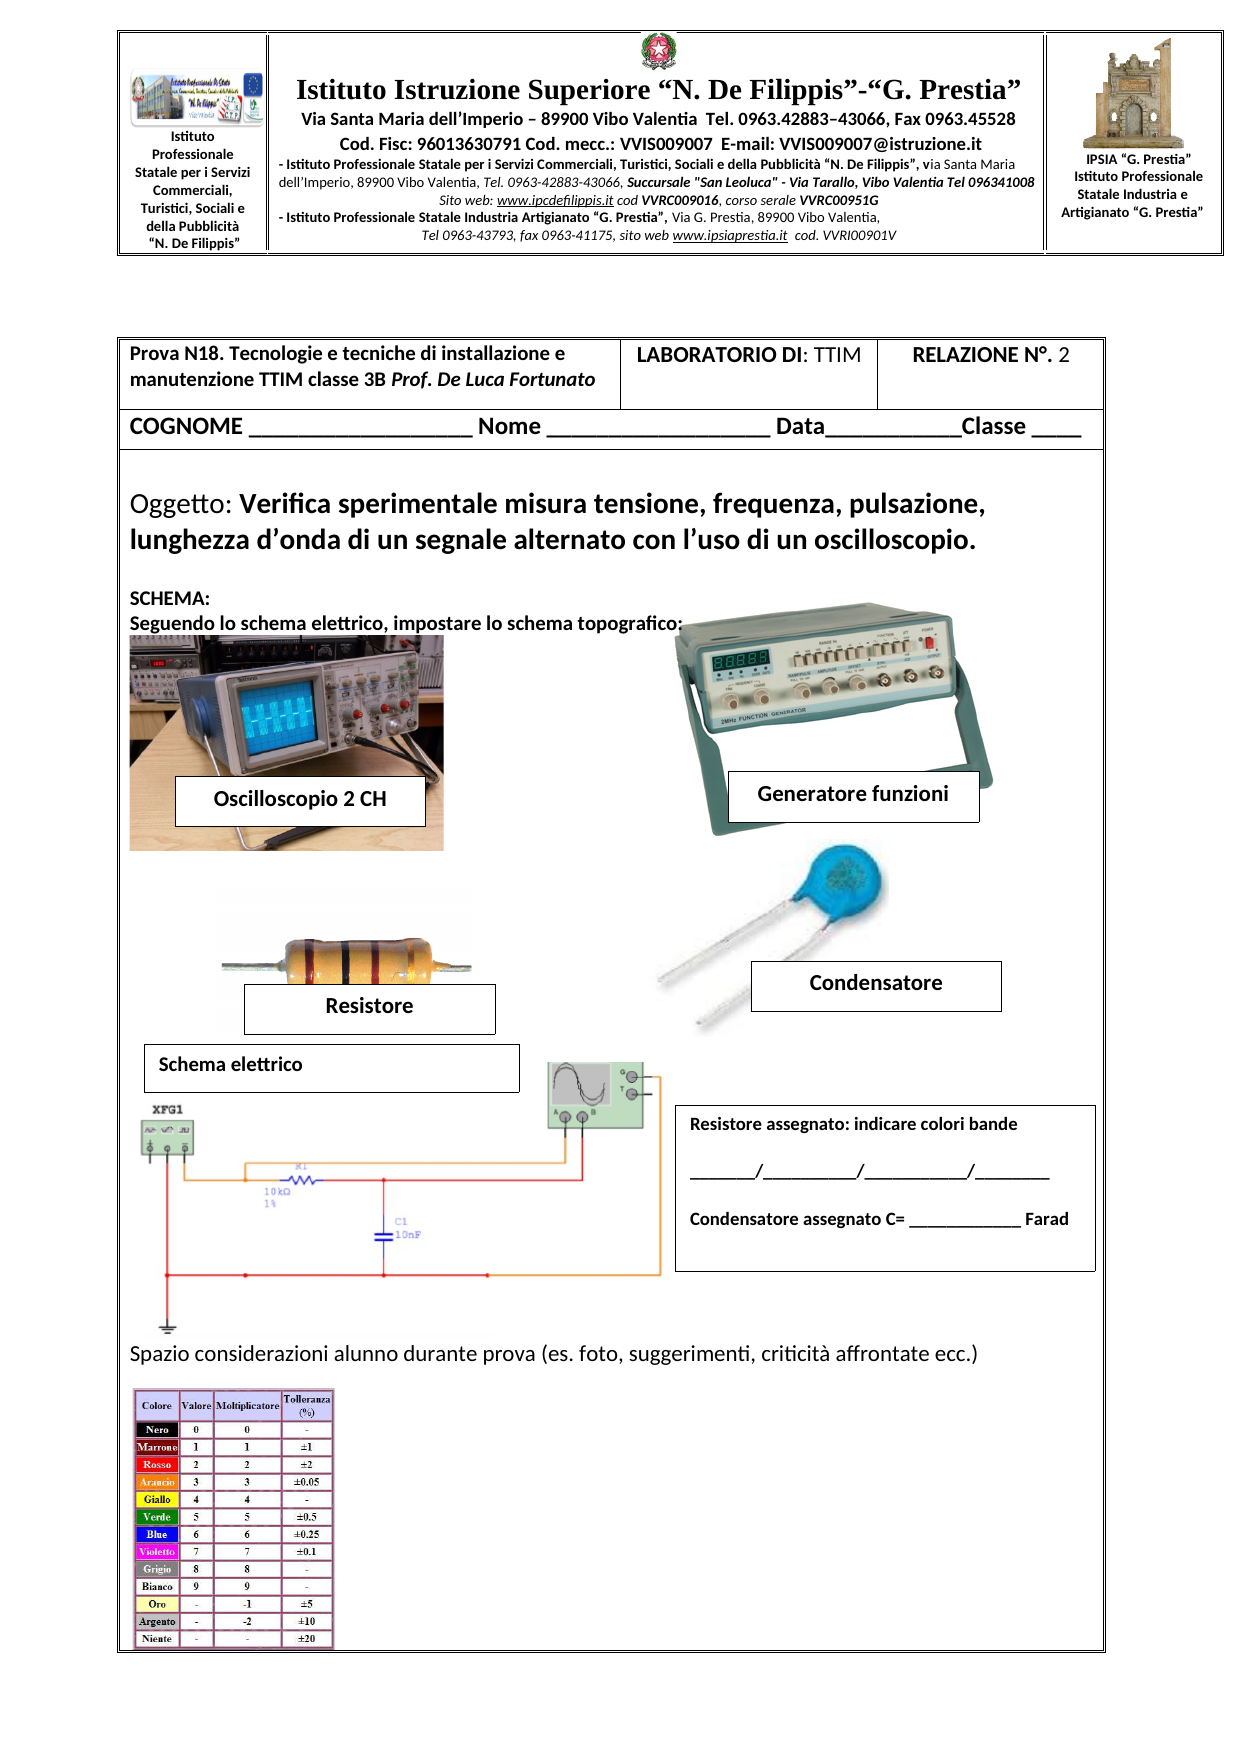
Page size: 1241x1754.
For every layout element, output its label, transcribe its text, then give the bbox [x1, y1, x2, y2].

table_cell Oggetto: Verifica sperimentale misura tensione, frequenza, pulsazione, lunghezza d’onda di un segnale alternato con l’uso di un oscilloscopio. SCHEMA: Seguendo lo schema elettrico, impostare lo schema topografico: Spazio considerazioni alunno durante prova (es. foto, suggerimenti, criticità affrontate ecc.) [120, 450, 1103, 1650]
picture [1081, 32, 1186, 150]
table_cell COGNOME __________________ Nome __________________ Data___________Classe ____ [120, 410, 1103, 449]
table_header Istituto Istruzione Superiore “N. De Filippis”-“G. Prestia” Via Santa Maria dell’Imperio – 89900 Vibo Valentia Tel. 0963.42883–43066, Fax 0963.45528 Cod. Fisc: 96013630791 Cod. mecc.: VVIS009007 E-mail: VVIS009007@istruzione.it - Istituto Professionale Statale per i Servizi Commerciali, Turistici, Sociali e della Pubblicità “N. De Filippis”, via Santa Maria dell’Imperio, 89900 Vibo Valentia, Tel. 0963-42883-43066, Succursale "San Leoluca" - Via Tarallo, Vibo Valentia Tel 096341008 Sito web: www.ipcdefilippis.it cod VVRC009016, corso serale VVRC00951G - Istituto Professionale Statale Industria Artigianato “G. Prestia”, Via G. Prestia, 89900 Vibo Valentia, Tel 0963-43793, fax 0963-41175, sito web www.ipsiaprestia.it cod. VVRI00901V [267, 31, 1045, 252]
picture [129, 635, 444, 851]
picture [640, 32, 677, 72]
table_header IPSIA “G. Prestia” Istituto Professionale Statale Industria e Artigianato “G. Prestia” [1045, 33, 1221, 252]
table_header RELAZIONE N°. 2 [878, 340, 1103, 409]
picture [129, 1062, 682, 1340]
table_header LABORATORIO DI: TTIM [621, 340, 877, 409]
table_header Istituto Professionale Statale per i Servizi Commerciali, Turistici, Sociali e della Pubblicità “N. De Filippis” [120, 33, 267, 252]
table_header Prova N18. Tecnologie e tecniche di installazione e manutenzione TTIM classe 3B Prof. De Luca Fortunato [120, 340, 620, 409]
picture [215, 887, 479, 1039]
picture [129, 66, 266, 128]
picture [132, 1388, 335, 1650]
